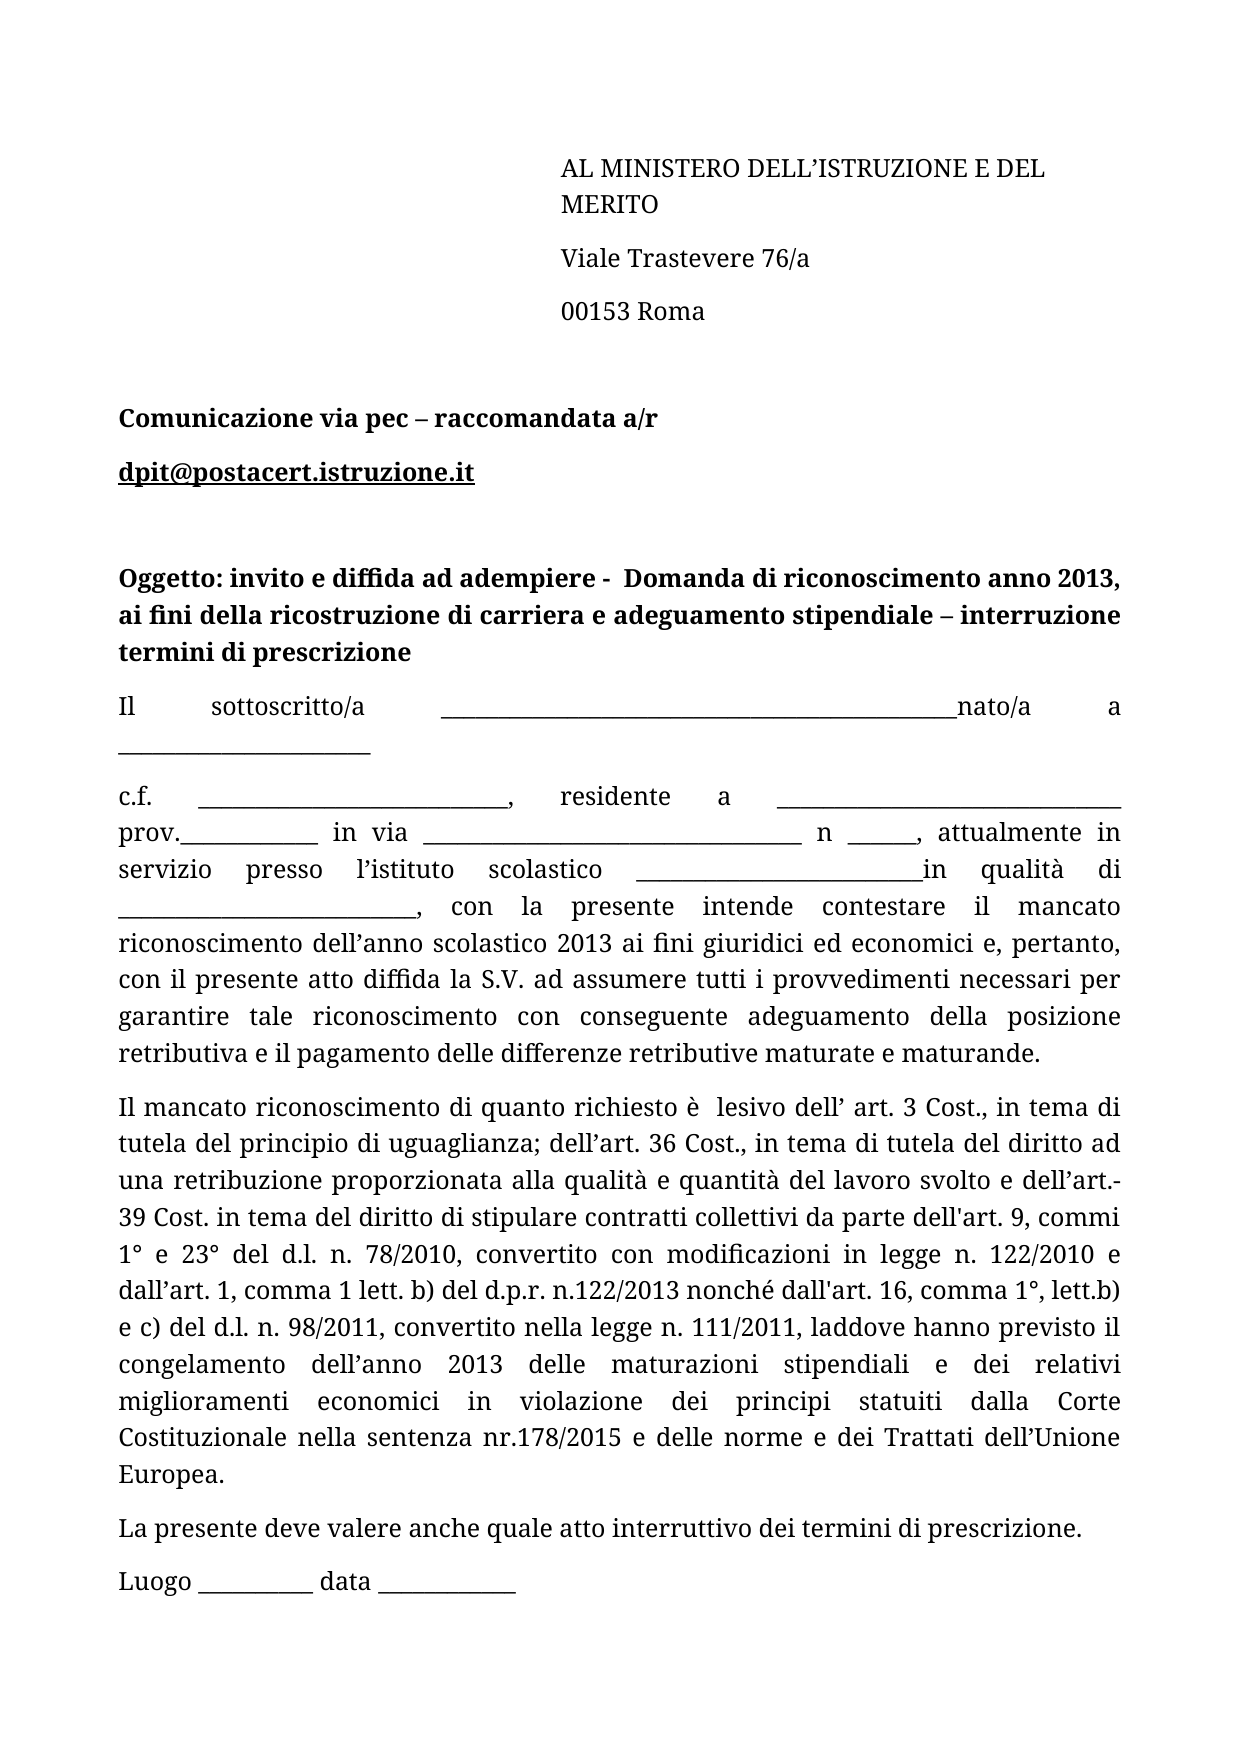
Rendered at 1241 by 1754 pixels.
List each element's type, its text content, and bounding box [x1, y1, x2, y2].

text Viale Trastevere 76/a [561, 241, 1122, 274]
text dpit@postacert.istruzione.it [118, 454, 1122, 488]
text Luogo __________ data ____________ [118, 1564, 1122, 1598]
text Il mancato riconoscimento di quanto richiesto è lesivo dell’ art. 3 Cost., in tema di tutela del principio di uguaglianza; dell’art. 36 Cost., in tema di tutela del diritto ad una retribuzione proporzionata alla qualità e quantità del lavoro svolto e dell’art.- 39 Cost. in tema del diritto di stipulare contratti collettivi da parte dell'art. 9, commi 1° e 23° del d.l. n. 78/2010, convertito con modificazioni in legge n. 122/2010 e dall’art. 1, comma 1 lett. b) del d.p.r. n.122/2013 nonché dall'art. 16, comma 1°, lett.b) e c) del d.l. n. 98/2011, convertito nella legge n. 111/2011, laddove hanno previsto il congelamento dell’anno 2013 delle maturazioni stipendiali e dei relativi miglioramenti economici in violazione dei principi statuiti dalla Corte Costituzionale nella sentenza nr.178/2015 e delle norme e dei Trattati dell’Unione Europea. [118, 1089, 1122, 1491]
text Il sottoscritto/a _____________________________________________nato/a a ______________________ [118, 688, 1122, 759]
text c.f. ___________________________, residente a ______________________________ prov.____________ in via _________________________________ n ______, attualmente in servizio presso l’istituto scolastico _________________________in qualità di __________________________, con la presente intende contestare il mancato riconoscimento dell’anno scolastico 2013 ai fini giuridici ed economici e, pertanto, con il presente atto diffida la S.V. ad assumere tutti i provvedimenti necessari per garantire tale riconoscimento con conseguente adeguamento della posizione retributiva e il pagamento delle differenze retributive maturate e maturande. [118, 778, 1122, 1070]
text Comunicazione via pec – raccomandata a/r [118, 401, 1122, 435]
text La presente deve valere anche quale atto interruttivo dei termini di prescrizione. [118, 1510, 1122, 1544]
text AL MINISTERO DELL’ISTRUZIONE E DEL MERITO [561, 150, 1122, 221]
text Oggetto: invito e diffida ad adempiere - Domanda di riconoscimento anno 2013, ai fini della ricostruzione di carriera e adeguamento stipendiale – interruzione termini di prescrizione [118, 561, 1122, 669]
text 00153 Roma [118, 294, 1122, 328]
